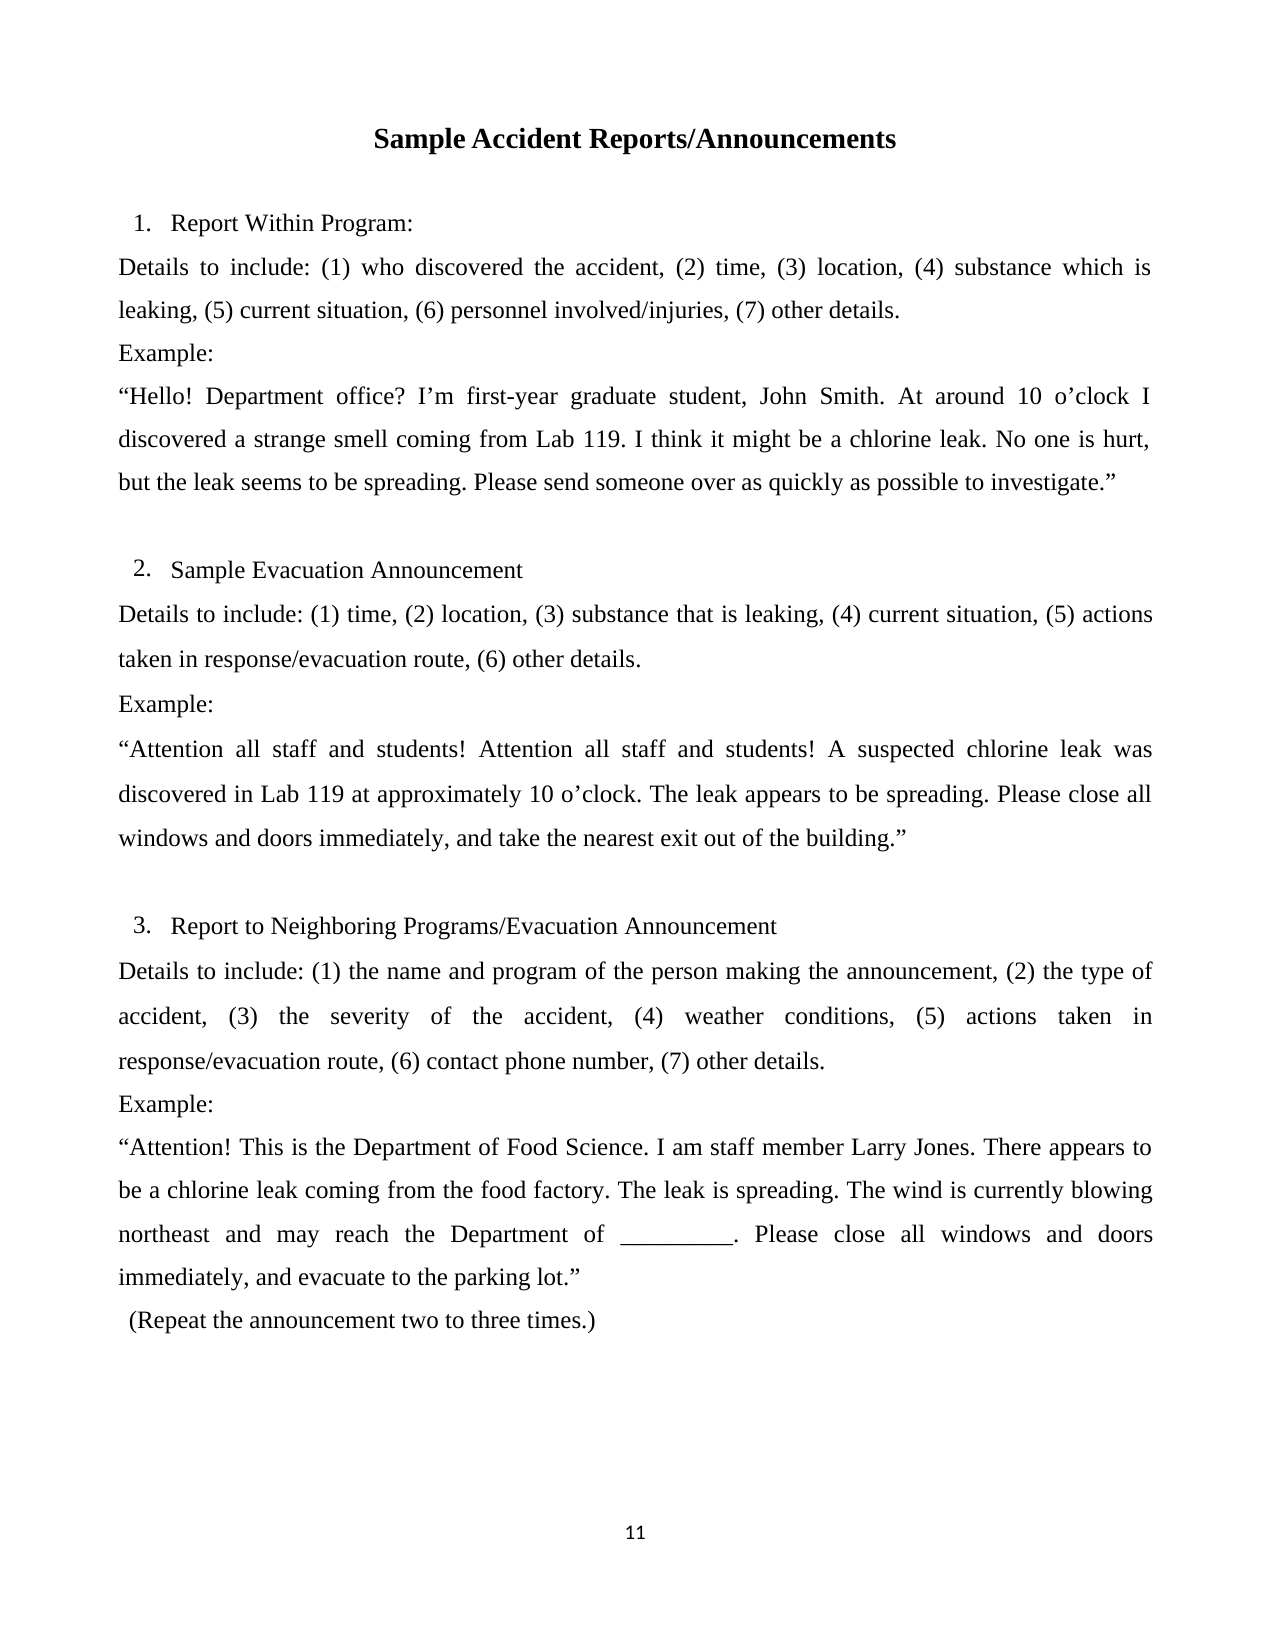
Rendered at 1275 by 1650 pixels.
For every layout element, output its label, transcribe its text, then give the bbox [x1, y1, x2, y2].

text “Hello! Department office? I’m first-year graduate student, John Smith. At around 10 o’clock I discovered a strange smell coming from Lab 119. I think it might be a chlorine leak. No one is hurt, but the leak seems to be spreading. Please send someone over as quickly as possible to investigate.” [118, 381, 1152, 496]
list Sample Evacuation Announcement [133, 553, 1154, 583]
text Example: [118, 338, 1152, 367]
list Report to Neighboring Programs/Evacuation Announcement [133, 910, 1154, 940]
subtitle Sample Accident Reports/Announcements [118, 119, 1152, 154]
text Details to include: (1) who discovered the accident, (2) time, (3) location, (4) substance which is leaking, (5) current situation, (6) personnel involved/injuries, (7) other details. [118, 252, 1152, 323]
text “Attention all staff and students! Attention all staff and students! A suspected chlorine leak was discovered in Lab 119 at approximately 10 o’clock. The leak appears to be spreading. Please close all windows and doors immediately, and take the nearest exit out of the building.” [118, 733, 1154, 852]
text Details to include: (1) time, (2) location, (3) substance that is leaking, (4) current situation, (5) actions taken in response/evacuation route, (6) other details. [118, 598, 1154, 673]
text (Repeat the announcement two to three times.) [128, 1305, 1154, 1334]
text Example: [118, 1089, 1154, 1118]
list Report Within Program: [133, 208, 1152, 237]
text Example: [118, 688, 1154, 718]
text Details to include: (1) the name and program of the person making the announcement, (2) the type of accident, (3) the severity of the accident, (4) weather conditions, (5) actions taken in response/evacuation route, (6) contact phone number, (7) other details. [118, 955, 1154, 1074]
text “Attention! This is the Department of Food Science. I am staff member Larry Jones. There appears to be a chlorine leak coming from the food factory. The leak is spreading. The wind is currently blowing northeast and may reach the Department of _________. Please close all windows and doors immediately, and evacuate to the parking lot.” [118, 1132, 1154, 1291]
